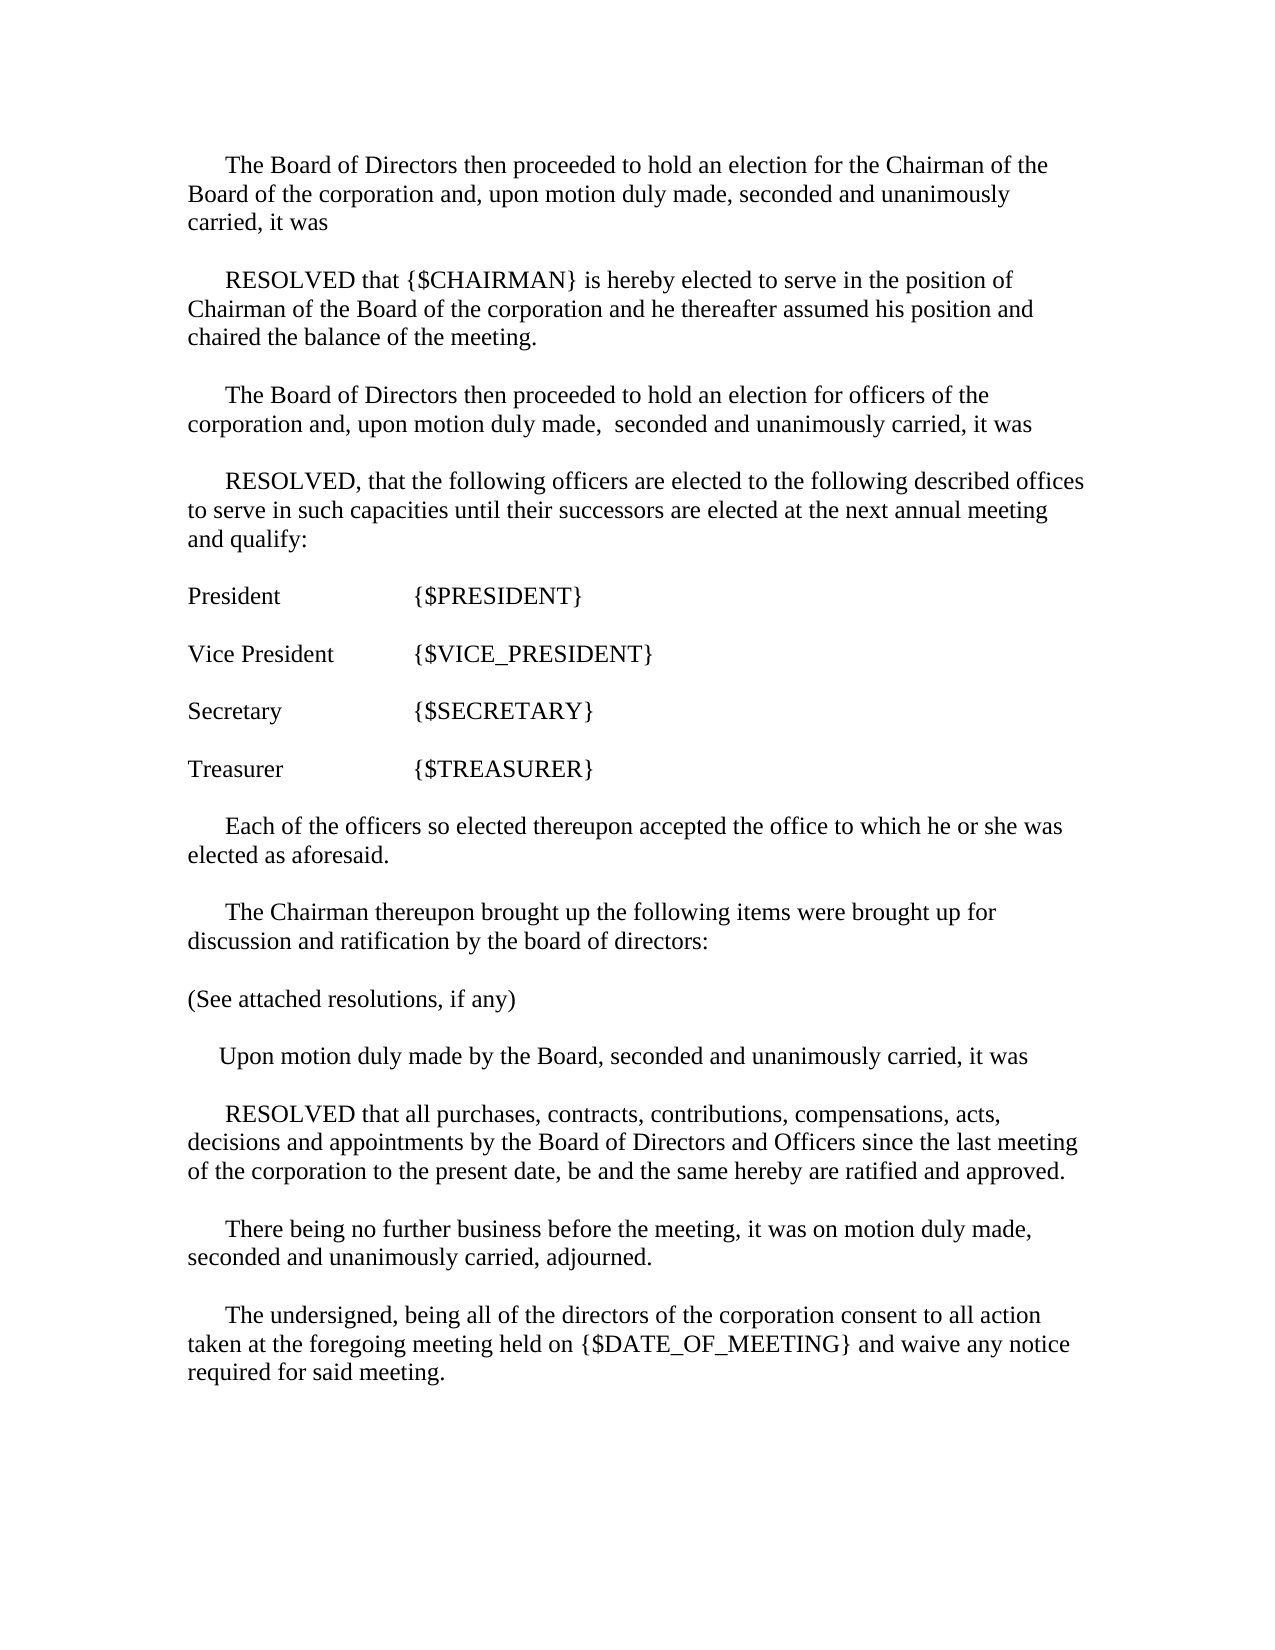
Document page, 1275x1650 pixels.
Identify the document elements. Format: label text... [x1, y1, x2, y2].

text Vice President {$VICE_PRESIDENT} [187, 639, 1087, 667]
text There being no further business before the meeting, it was on motion duly made, seconded and unanimously carried, adjourned. [187, 1214, 1087, 1271]
text RESOLVED, that the following officers are elected to the following described offices to serve in such capacities until their successors are elected at the next annual meeting and qualify: [187, 466, 1087, 552]
text The Board of Directors then proceeded to hold an election for the Chairman of the Board of the corporation and, upon motion duly made, seconded and unanimously carried, it was [187, 150, 1087, 236]
text RESOLVED that all purchases, contracts, contributions, compensations, acts, decisions and appointments by the Board of Directors and Officers since the last meeting of the corporation to the present date, be and the same hereby are ratified and approved. [187, 1099, 1087, 1185]
text President {$PRESIDENT} [187, 581, 1087, 610]
text (See attached resolutions, if any) [187, 984, 1087, 1012]
text RESOLVED that {$CHAIRMAN} is hereby elected to serve in the position of Chairman of the Board of the corporation and he thereafter assumed his position and chaired the balance of the meeting. [187, 265, 1087, 351]
text The Board of Directors then proceeded to hold an election for officers of the corporation and, upon motion duly made, seconded and unanimously carried, it was [187, 380, 1087, 437]
text Secretary {$SECRETARY} [187, 696, 1087, 725]
text The Chairman thereupon brought up the following items were brought up for discussion and ratification by the board of directors: [187, 897, 1087, 955]
text The undersigned, being all of the directors of the corporation consent to all action taken at the foregoing meeting held on {$DATE_OF_MEETING} and waive any notice required for said meeting. [187, 1300, 1087, 1386]
text Treasurer {$TREASURER} [187, 754, 1087, 782]
text Each of the officers so elected thereupon accepted the office to which he or she was elected as aforesaid. [187, 811, 1087, 869]
text Upon motion duly made by the Board, seconded and unanimously carried, it was [187, 1041, 1087, 1070]
